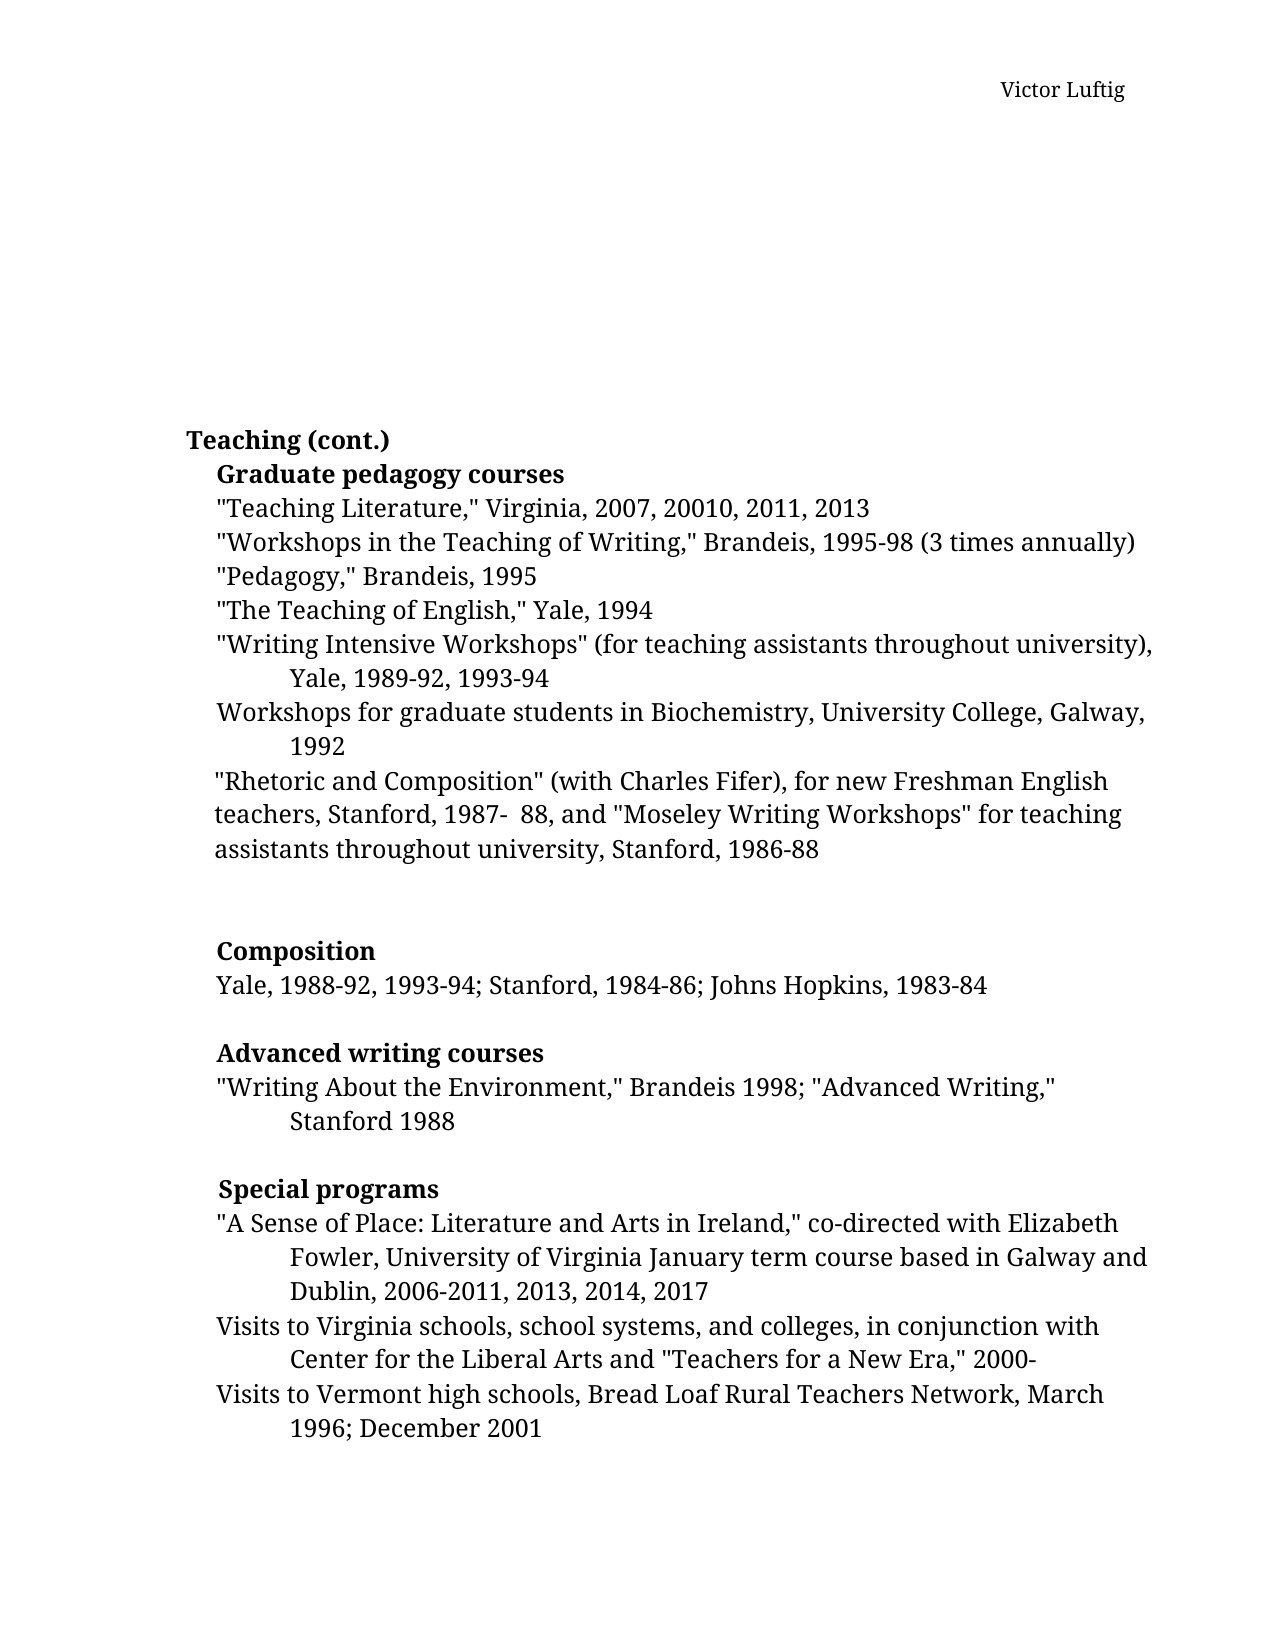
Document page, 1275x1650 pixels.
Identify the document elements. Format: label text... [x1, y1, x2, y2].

text "Rhetoric and Composition" (with Charles Fifer), for new Freshman English teachers, Stanford, 1987- 88, and "Moseley Writing Workshops" for teaching assistants throughout university, Stanford, 1986-88 [214, 763, 1161, 865]
text "The Teaching of English," Yale, 1994 [216, 593, 1161, 627]
text Yale, 1988-92, 1993-94; Stanford, 1984-86; Johns Hopkins, 1983-84 [216, 967, 1161, 1002]
text Composition [186, 933, 1161, 967]
text Graduate pedagogy courses [186, 457, 1161, 491]
text Advanced writing courses [186, 1036, 1161, 1070]
text Teaching (cont.) [186, 422, 1161, 457]
text "Pedagogy," Brandeis, 1995 [216, 559, 1161, 593]
text "A Sense of Place: Literature and Arts in Ireland," co-directed with Elizabeth Fowler, University of Virginia January term course based in Galway and Dublin, 2006-2011, 2013, 2014, 2017 [216, 1206, 1161, 1308]
text "Workshops in the Teaching of Writing," Brandeis, 1995-98 (3 times annually) [216, 525, 1161, 559]
text "Writing About the Environment," Brandeis 1998; "Advanced Writing," Stanford 1988 [216, 1070, 1161, 1138]
text Visits to Virginia schools, school systems, and colleges, in conjunction with Center for the Liberal Arts and "Teachers for a New Era," 2000- [216, 1308, 1161, 1376]
text "Writing Intensive Workshops" (for teaching assistants throughout university), Yale, 1989-92, 1993-94 [216, 627, 1161, 695]
text "Teaching Literature," Virginia, 2007, 20010, 2011, 2013 [186, 491, 1161, 525]
text Special programs [186, 1172, 1161, 1206]
text Workshops for graduate students in Biochemistry, University College, Galway, 1992 [216, 695, 1161, 763]
text Visits to Vermont high schools, Bread Loaf Rural Teachers Network, March 1996; December 2001 [216, 1376, 1161, 1444]
